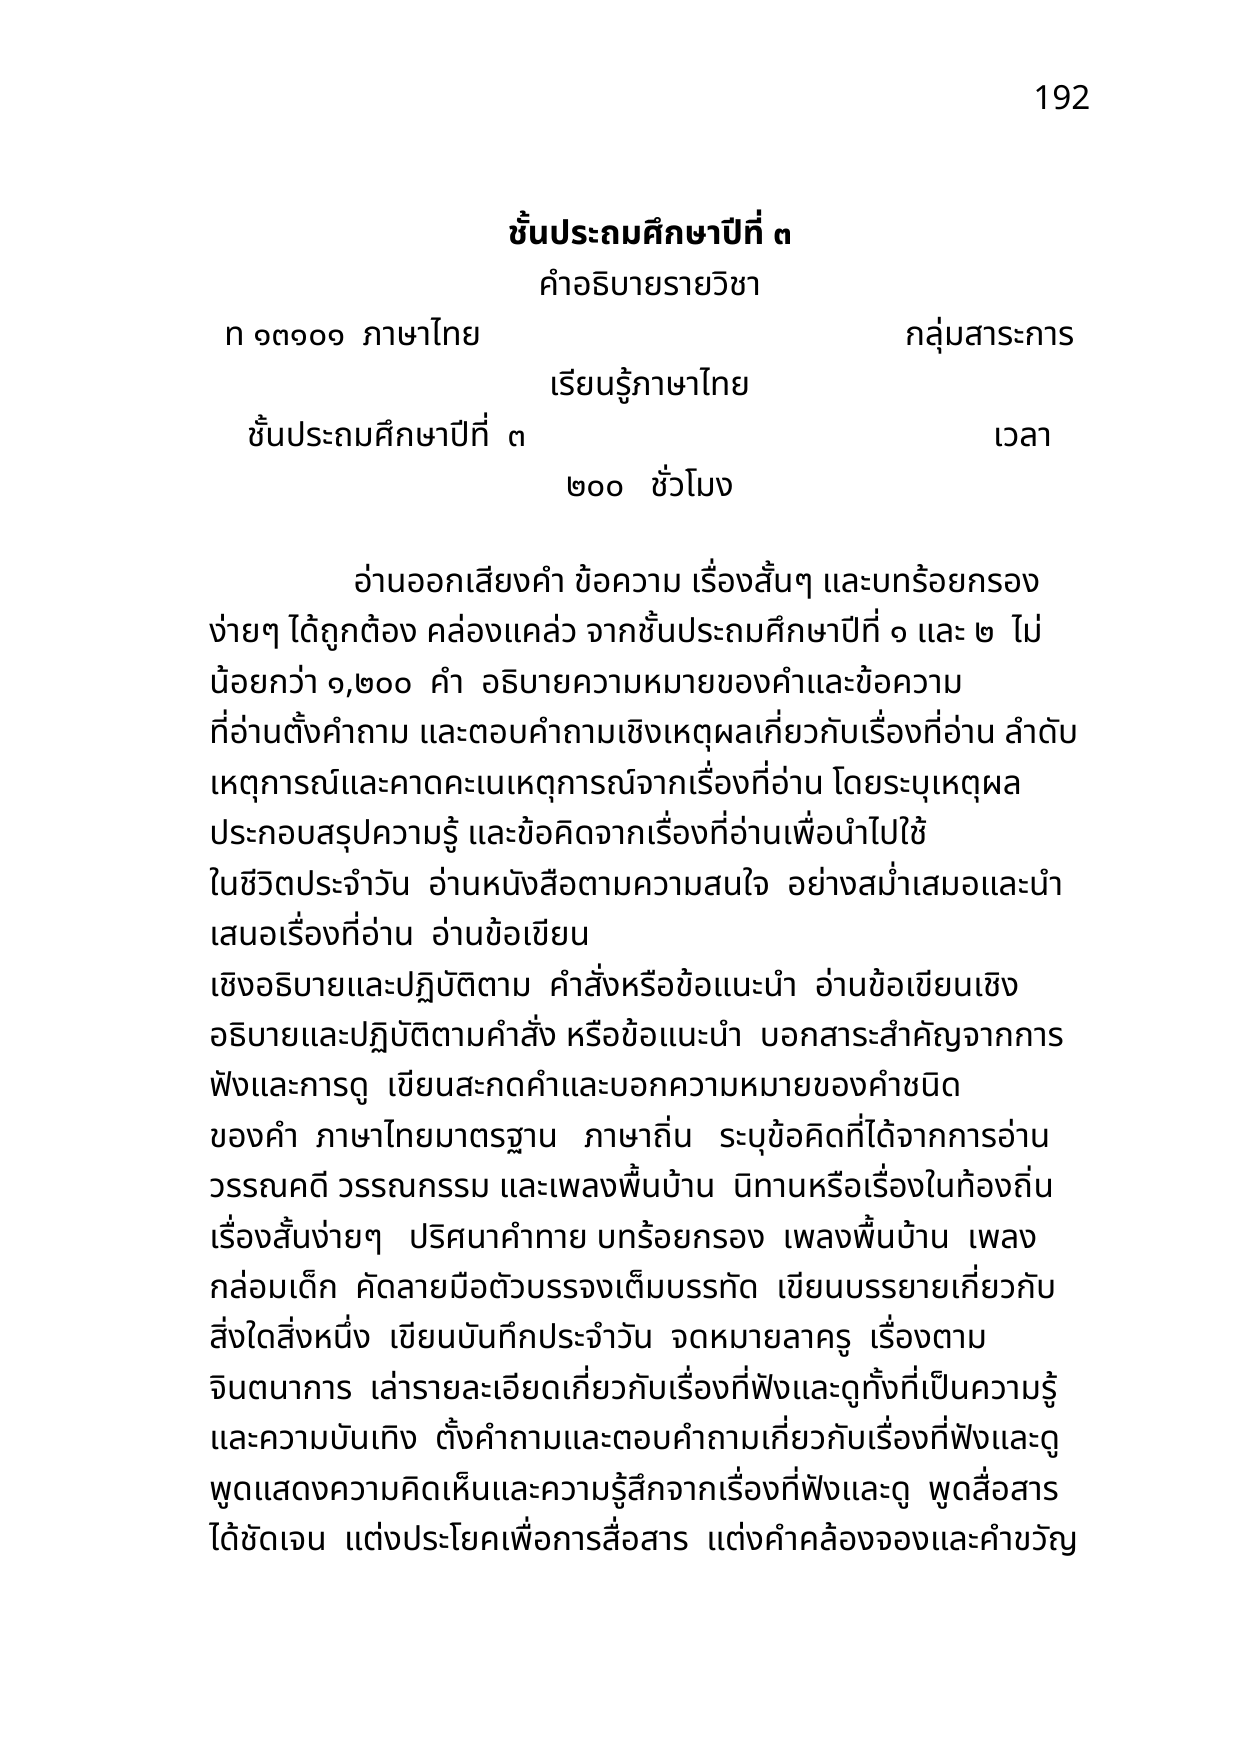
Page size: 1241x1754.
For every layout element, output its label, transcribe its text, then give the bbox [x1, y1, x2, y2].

text ที่อ่านตั้งคำถาม และตอบคำถามเชิงเหตุผลเกี่ยวกับเรื่องที่อ่าน ลำดับเหตุการณ์และคาดคะเนเหตุการณ์จากเรื่องที่อ่าน โดยระบุเหตุผลประกอบสรุปความรู้ และข้อคิดจากเรื่องที่อ่านเพื่อนำไปใช้ [209, 708, 1090, 860]
text คำอธิบายรายวิชา [209, 259, 1090, 310]
subtitle ชั้นประถมศึกษาปีที่ ๓ [209, 209, 1090, 259]
text ในชีวิตประจำวัน อ่านหนังสือตามความสนใจ อย่างสม่ำเสมอและนำเสนอเรื่องที่อ่าน อ่านข้อเขียน [209, 860, 1090, 961]
text เชิงอธิบายและปฏิบัติตาม คำสั่งหรือข้อแนะนำ อ่านข้อเขียนเชิงอธิบายและปฏิบัติตามคำสั่ง หรือข้อแนะนำ บอกสาระสำคัญจากการฟังและการดู เขียนสะกดคำและบอกความหมายของคำชนิด [209, 961, 1090, 1112]
text อ่านออกเสียงคำ ข้อความ เรื่องสั้นๆ และบทร้อยกรองง่ายๆ ได้ถูกต้อง คล่องแคล่ว จากชั้นประถมศึกษาปีที่ ๑ และ ๒ ไม่น้อยกว่า ๑,๒๐๐ คำ อธิบายความหมายของคำและข้อความ [209, 557, 1090, 708]
text ชั้นประถมศึกษาปีที่ ๓ เวลา ๒๐๐ ชั่วโมง [209, 411, 1090, 512]
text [209, 1112, 1090, 1566]
text ท ๑๓๑๐๑ ภาษาไทย กลุ่มสาระการเรียนรู้ภาษาไทย [209, 310, 1090, 411]
